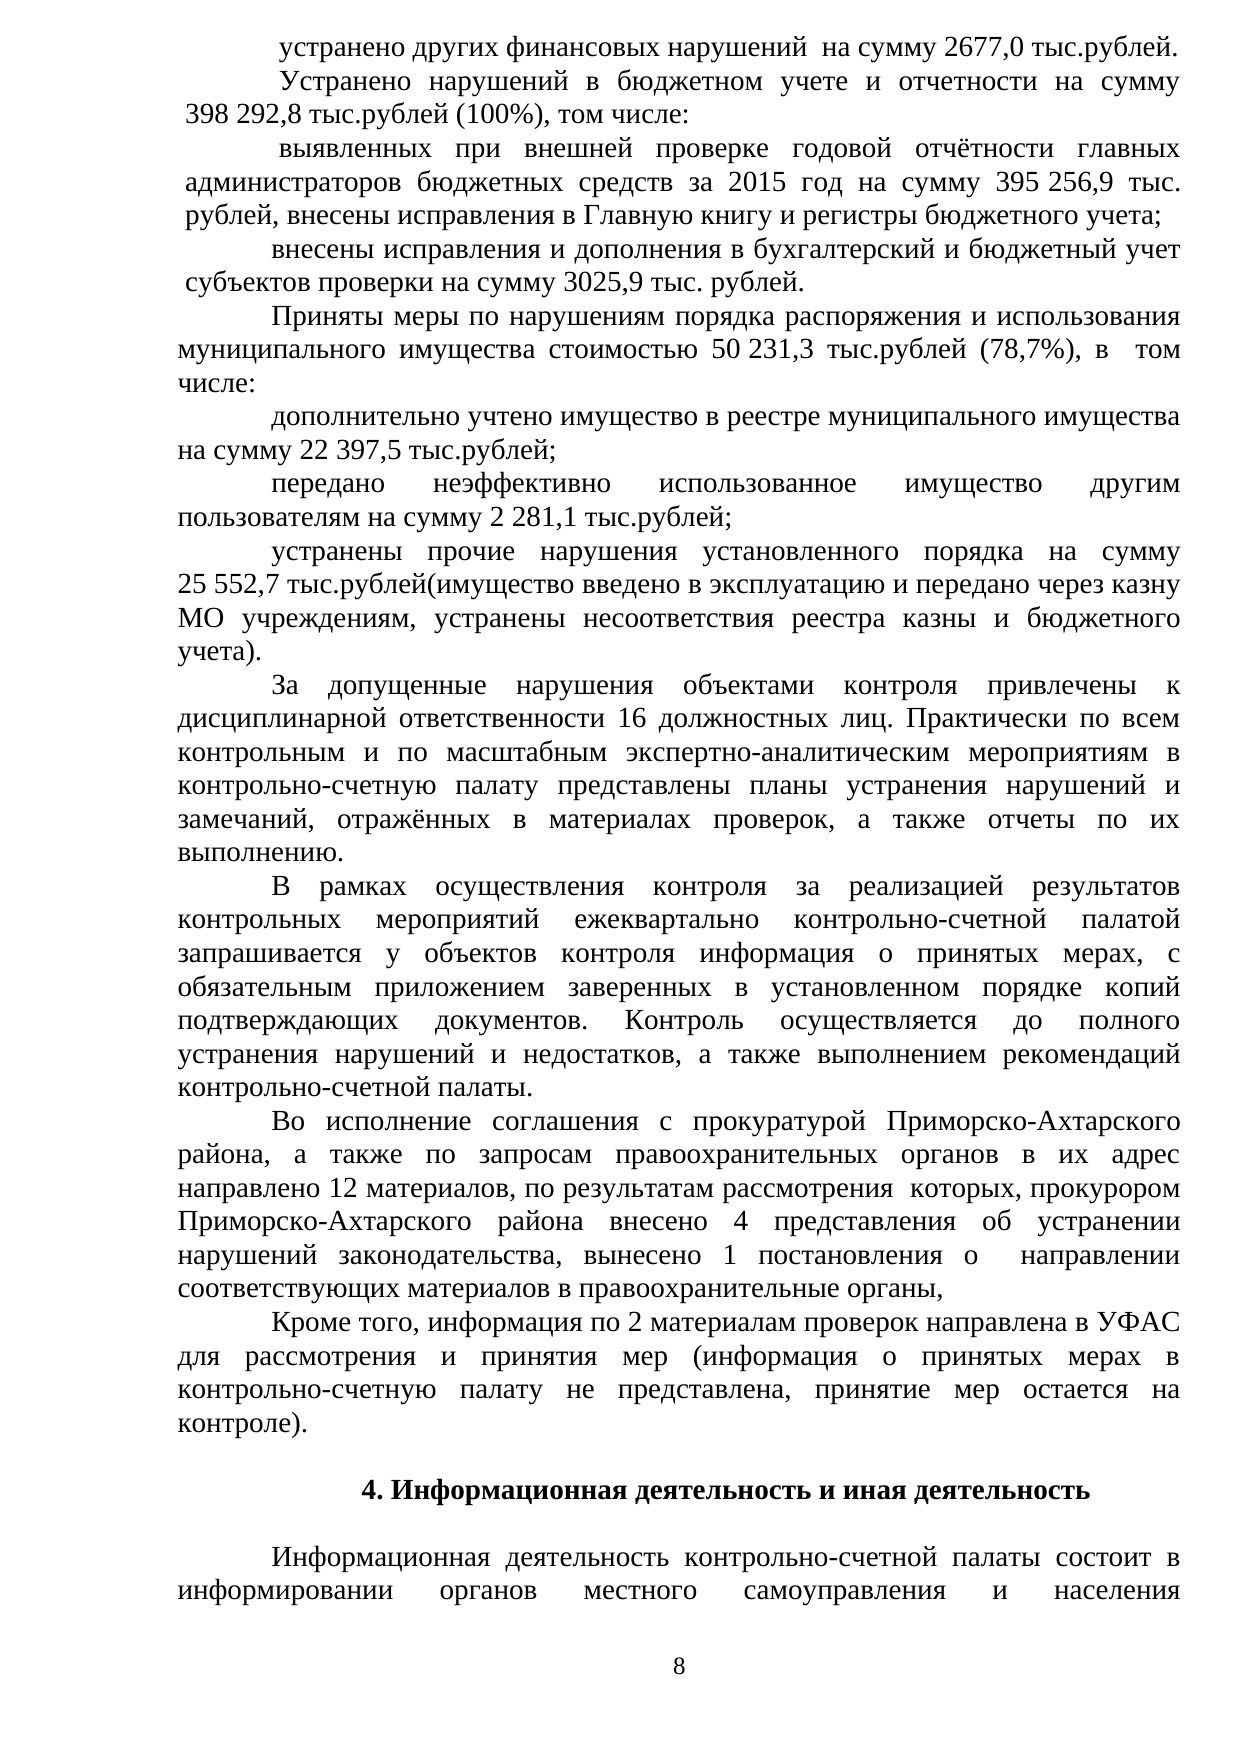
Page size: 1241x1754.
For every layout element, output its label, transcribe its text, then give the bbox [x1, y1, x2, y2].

text внесены исправления и дополнения в бухгалтерский и бюджетный учет субъектов проверки на сумму 3025,9 тыс. рублей. [185, 231, 1181, 298]
text Приняты меры по нарушениям порядка распоряжения и использования муниципального имущества стоимостью 50 231,3 тыс.рублей (78,7%), в том числе: [177, 298, 1181, 398]
text передано неэффективно использованное имущество другим пользователям на сумму 2 281,1 тыс.рублей; [177, 466, 1181, 533]
text выявленных при внешней проверке годовой отчётности главных администраторов бюджетных средств за 2015 год на сумму 395 256,9 тыс. рублей, внесены исправления в Главную книгу и регистры бюджетного учета; [185, 130, 1181, 231]
text устранено других финансовых нарушений на сумму 2677,0 тыс.рублей. [185, 29, 1181, 63]
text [177, 1539, 1181, 1606]
text дополнительно учтено имущество в реестре муниципального имущества на сумму 22 397,5 тыс.рублей; [177, 398, 1181, 466]
text 4. Информационная деятельность и иная деятельность [177, 1472, 1181, 1505]
text Во исполнение соглашения с прокуратурой Приморско-Ахтарского района, а также по запросам правоохранительных органов в их адрес направлено 12 материалов, по результатам рассмотрения которых, прокурором Приморско-Ахтарского района внесено 4 представления об устранении нарушений законодательства, вынесено 1 постановления о направлении соответствующих материалов в правоохранительные органы, [177, 1103, 1181, 1304]
text Устранено нарушений в бюджетном учете и отчетности на сумму 398 292,8 тыс.рублей (100%), том числе: [185, 63, 1181, 130]
text За допущенные нарушения объектами контроля привлечены к дисциплинарной ответственности 16 должностных лиц. Практически по всем контрольным и по масштабным экспертно-аналитическим мероприятиям в контрольно-счетную палату представлены планы устранения нарушений и замечаний, отражённых в материалах проверок, а также отчеты по их выполнению. [177, 667, 1181, 868]
text Кроме того, информация по 2 материалам проверок направлена в УФАС для рассмотрения и принятия мер (информация о принятых мерах в контрольно-счетную палату не представлена, принятие мер остается на контроле). [177, 1304, 1181, 1438]
text В рамках осуществления контроля за реализацией результатов контрольных мероприятий ежеквартально контрольно-счетной палатой запрашивается у объектов контроля информация о принятых мерах, с обязательным приложением заверенных в установленном порядке копий подтверждающих документов. Контроль осуществляется до полного устранения нарушений и недостатков, а также выполнением рекомендаций контрольно-счетной палаты. [177, 868, 1181, 1103]
text устранены прочие нарушения установленного порядка на сумму 25 552,7 тыс.рублей(имущество введено в эксплуатацию и передано через казну МО учреждениям, устранены несоответствия реестра казны и бюджетного учета). [177, 533, 1181, 667]
